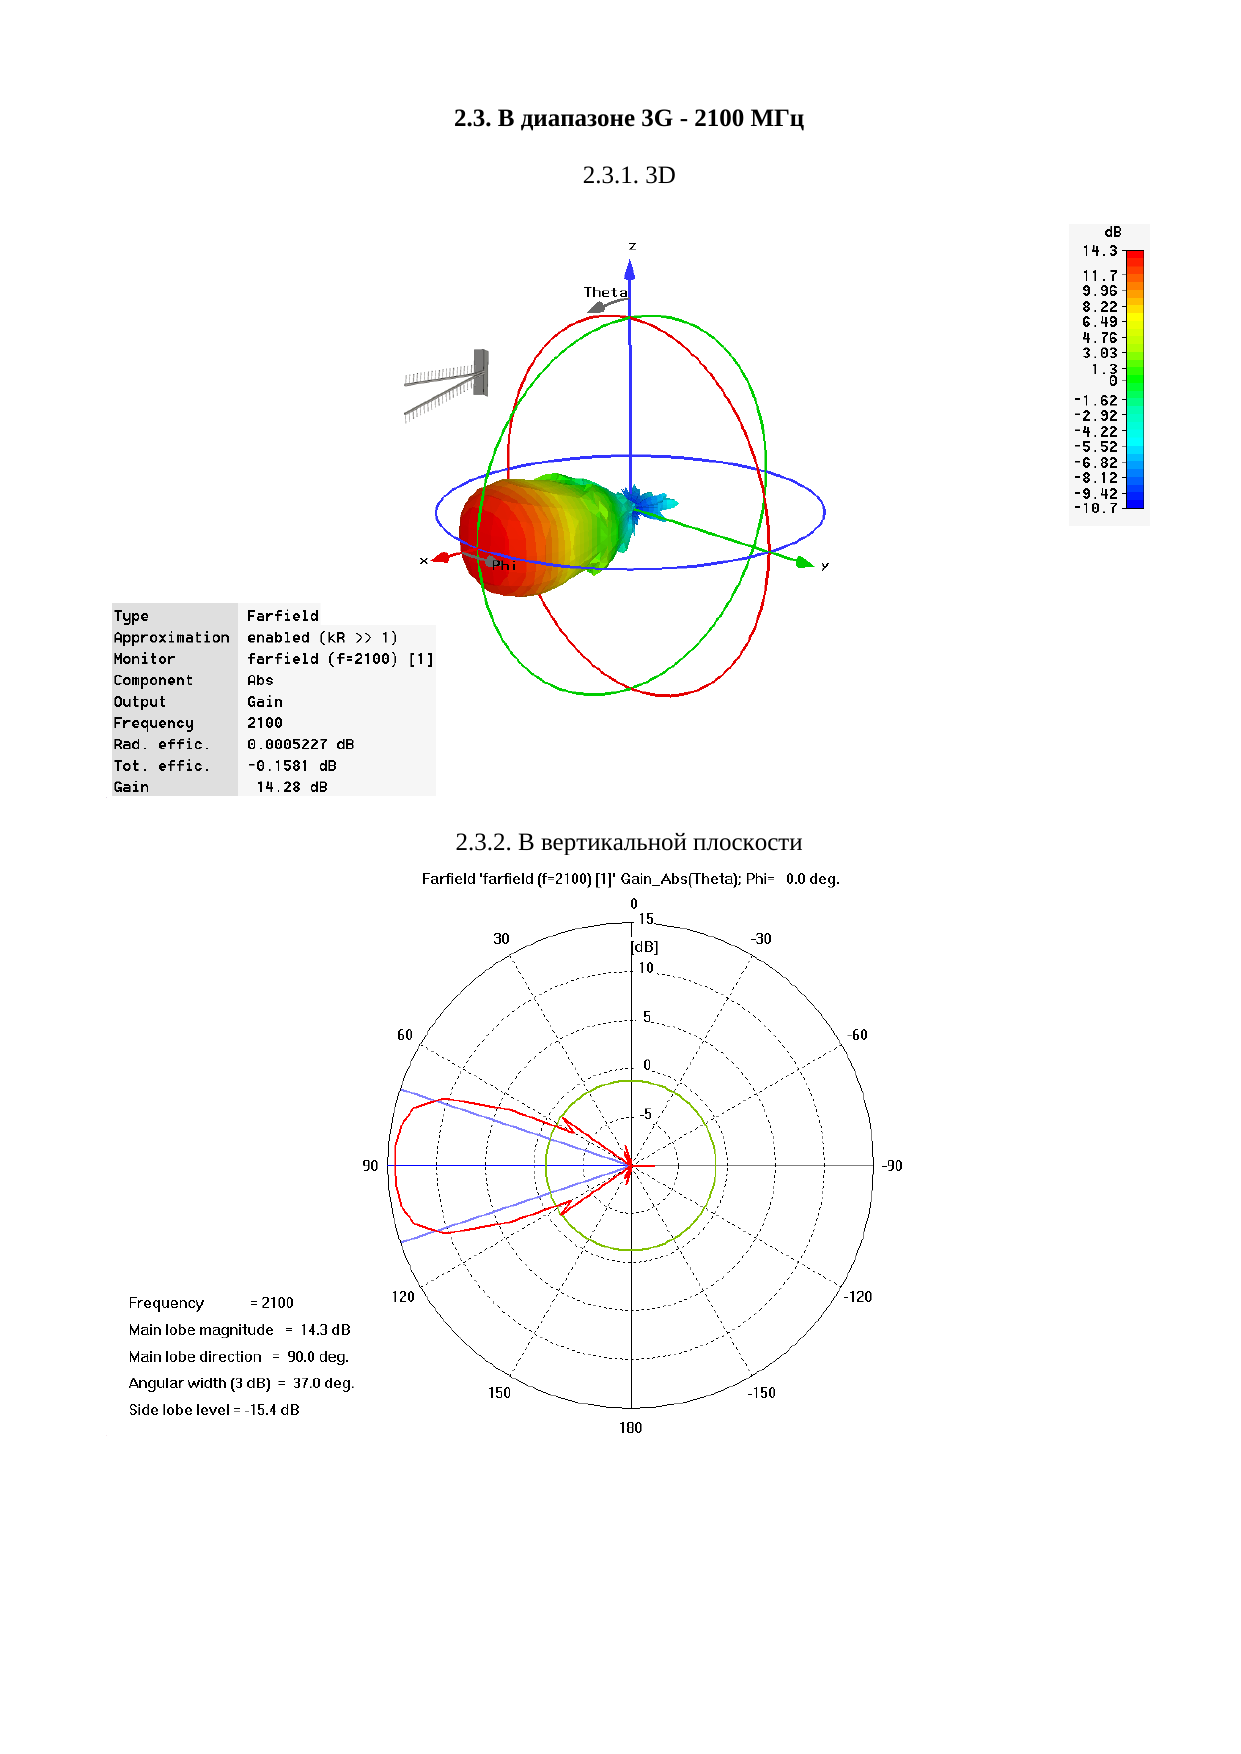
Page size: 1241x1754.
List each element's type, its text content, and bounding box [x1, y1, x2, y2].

text 2.3. В диапазоне 3G - 2100 МГц [106, 103, 1152, 131]
picture [106, 217, 1152, 798]
text 2.3.2. В вертикальной плоскости [106, 827, 1152, 855]
picture [106, 855, 1152, 1436]
text 2.3.1. 3D [106, 160, 1152, 189]
